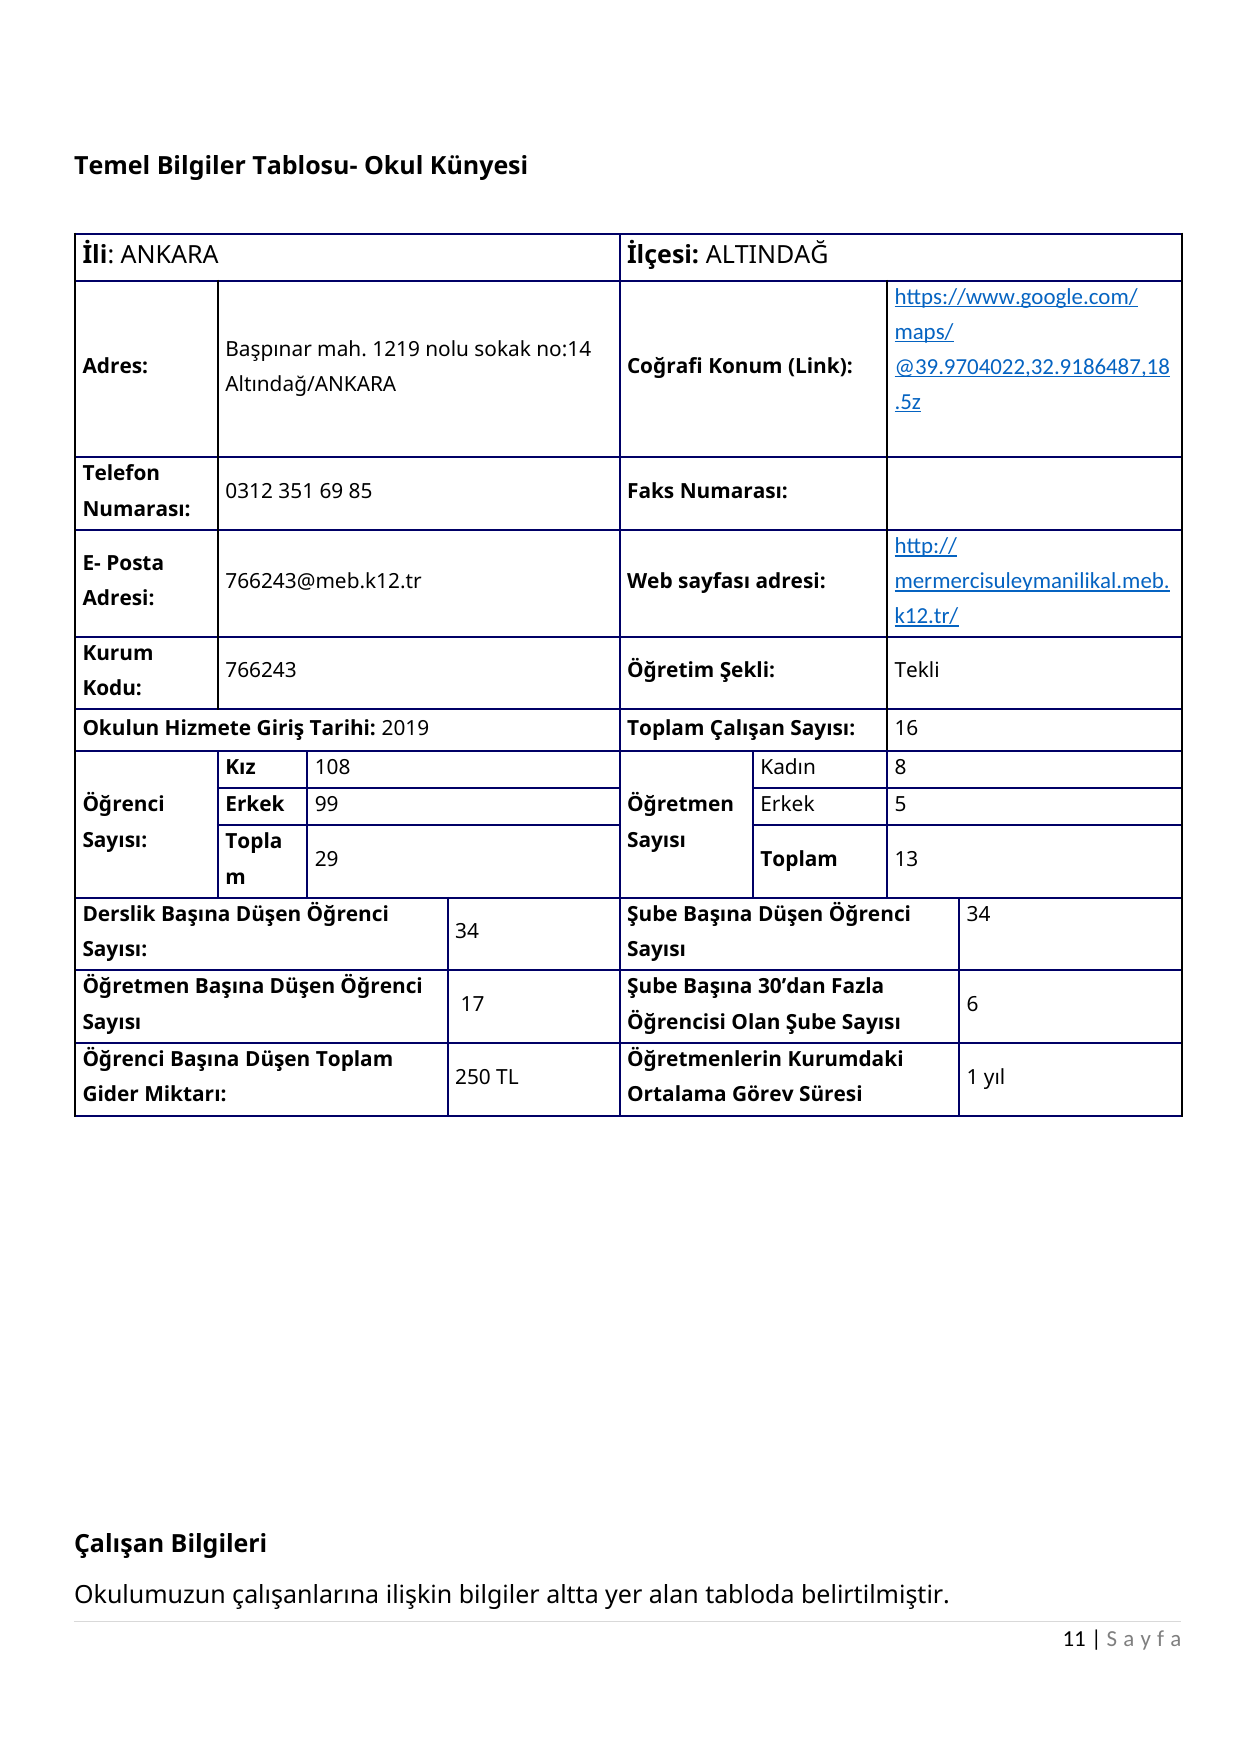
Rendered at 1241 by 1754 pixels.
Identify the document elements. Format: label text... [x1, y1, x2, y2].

subtitle Çalışan Bilgileri [74, 1526, 1181, 1560]
table_cell 34 [449, 899, 619, 969]
table_cell Tekli [888, 638, 1181, 708]
table_cell Başpınar mah. 1219 nolu sokak no:14 Altındağ/ANKARA [219, 282, 619, 456]
table_cell Öğretim Şekli: [621, 638, 886, 708]
table_header İli: ANKARA [76, 235, 619, 280]
text Okulumuzun çalışanlarına ilişkin bilgiler altta yer alan tabloda belirtilmiştir. [74, 1577, 1181, 1611]
table_cell Kadın [754, 752, 886, 787]
table_cell Okulun Hizmete Giriş Tarihi: 2019 [76, 710, 619, 750]
table_cell Toplam [754, 826, 886, 897]
table_cell Şube Başına 30’dan Fazla Öğrencisi Olan Şube Sayısı [621, 971, 958, 1042]
table_cell 6 [960, 971, 1181, 1042]
table_cell Öğretmen Başına Düşen Öğrenci Sayısı [76, 971, 447, 1042]
table_cell http://mermercisuleymanilikal.meb.k12.tr/ [888, 531, 1181, 636]
table_cell 0312 351 69 85 [219, 458, 619, 529]
table_cell Faks Numarası: [621, 458, 886, 529]
table_cell Web sayfası adresi: [621, 531, 886, 636]
subtitle Temel Bilgiler Tablosu- Okul Künyesi [74, 148, 1181, 182]
table_cell Kız [219, 752, 306, 787]
table_cell Toplam Çalışan Sayısı: [621, 710, 886, 750]
table_cell Toplam [219, 826, 306, 897]
table_cell 16 [888, 710, 1181, 750]
table_cell Öğrenci Başına Düşen Toplam Gider Miktarı: [76, 1044, 447, 1114]
table_cell 17 [449, 971, 619, 1042]
table_cell 5 [888, 789, 1181, 824]
table_cell Adres: [76, 282, 217, 456]
table_cell Coğrafi Konum (Link): [621, 282, 886, 456]
table_cell 766243@meb.k12.tr [219, 531, 619, 636]
table_cell Erkek [754, 789, 886, 824]
table_cell 29 [308, 826, 619, 897]
table_cell E- Posta Adresi: [76, 531, 217, 636]
table_cell 1 yıl [960, 1044, 1181, 1114]
table_cell Öğretmenlerin Kurumdaki Ortalama Görev Süresi [621, 1044, 958, 1114]
table_cell Şube Başına Düşen Öğrenci Sayısı [621, 899, 958, 969]
table_cell 8 [888, 752, 1181, 787]
table_cell [888, 458, 1181, 529]
table_cell Telefon Numarası: [76, 458, 217, 529]
table_cell 13 [888, 826, 1181, 897]
table_cell https://www.google.com/maps/@39.9704022,32.9186487,18.5z [888, 282, 1181, 456]
table_cell 108 [308, 752, 619, 787]
table_cell Öğrenci Sayısı: [76, 752, 217, 897]
table_cell 34 [960, 899, 1181, 969]
table_cell 766243 [219, 638, 619, 708]
table_cell Kurum Kodu: [76, 638, 217, 708]
table_cell Öğretmen Sayısı [621, 752, 752, 897]
table_cell 250 TL [449, 1044, 619, 1114]
table_header İlçesi: ALTINDAĞ [621, 235, 1181, 280]
table_cell Erkek [219, 789, 306, 824]
table_cell 99 [308, 789, 619, 824]
table_cell Derslik Başına Düşen Öğrenci Sayısı: [76, 899, 447, 969]
